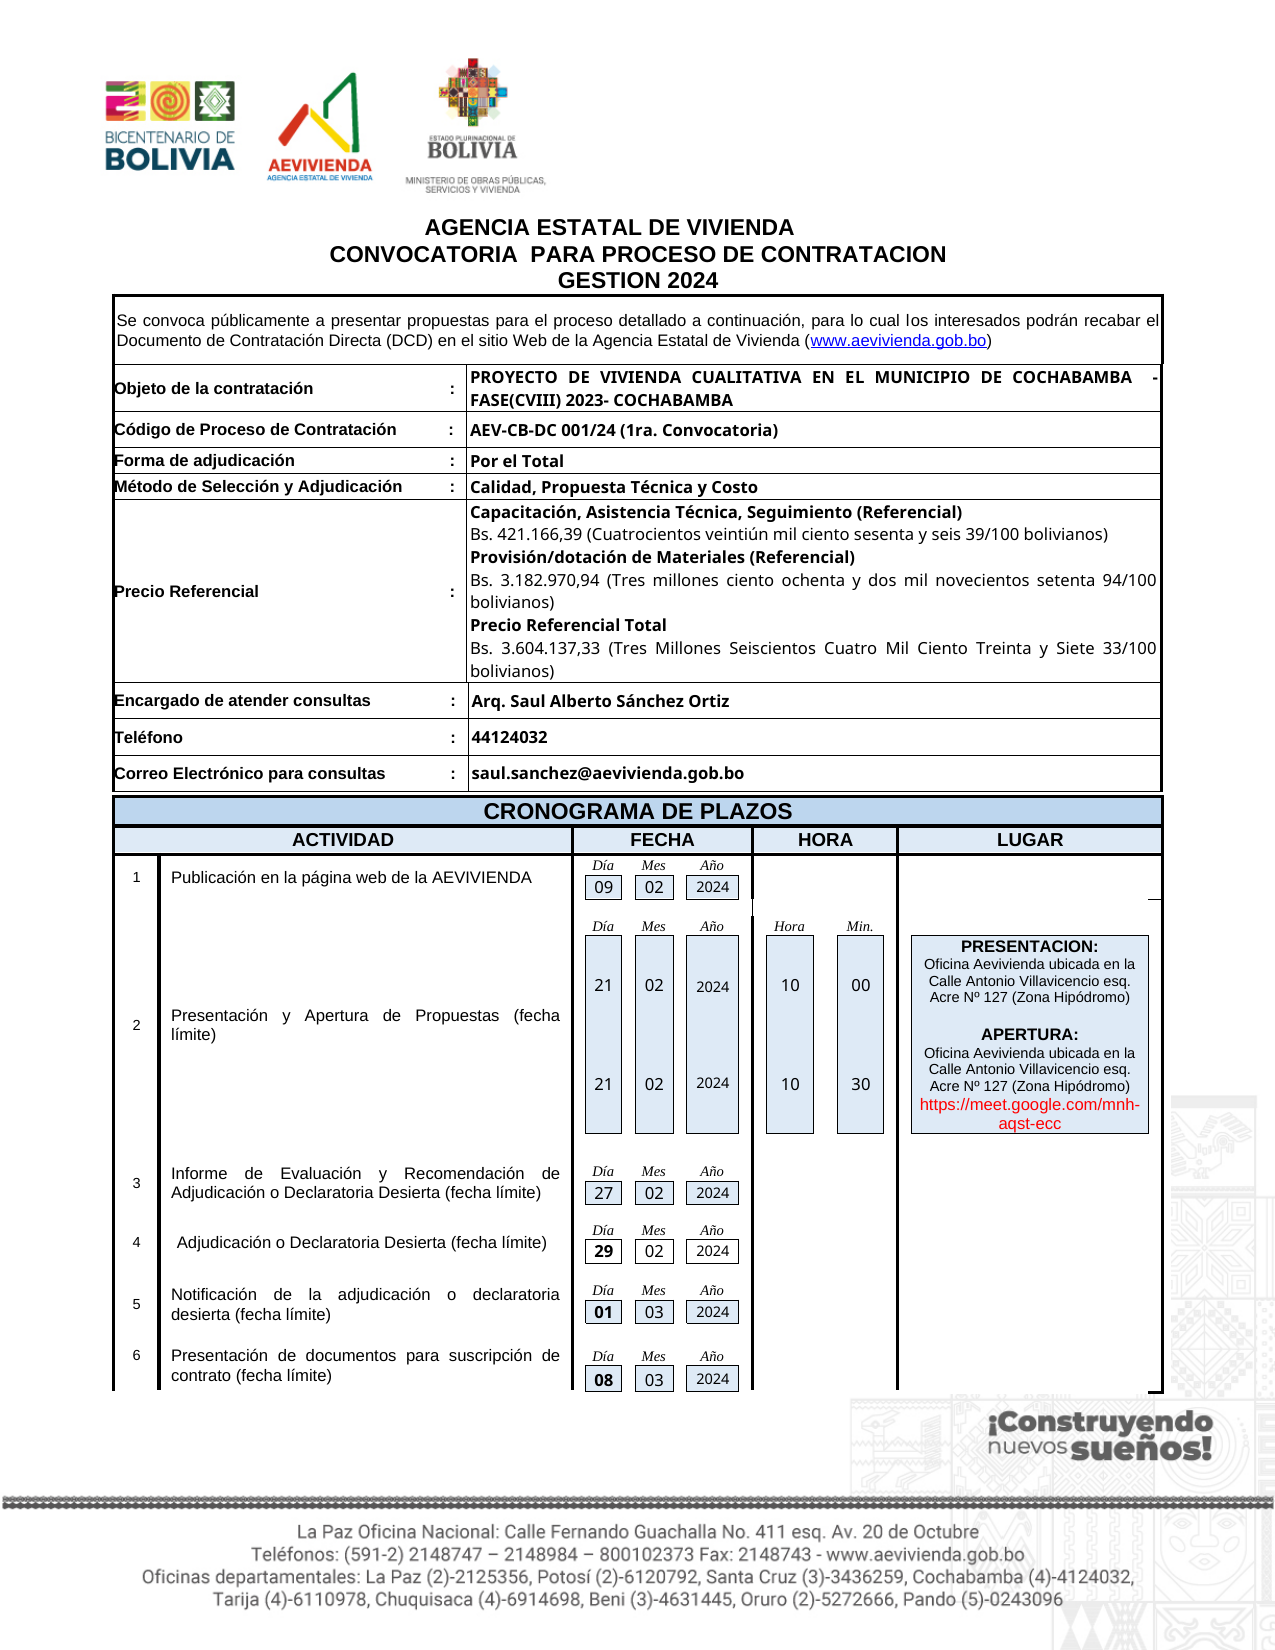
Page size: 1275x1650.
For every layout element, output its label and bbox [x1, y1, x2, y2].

table_header [105, 214, 1171, 1394]
picture [0, 0, 1275, 1650]
